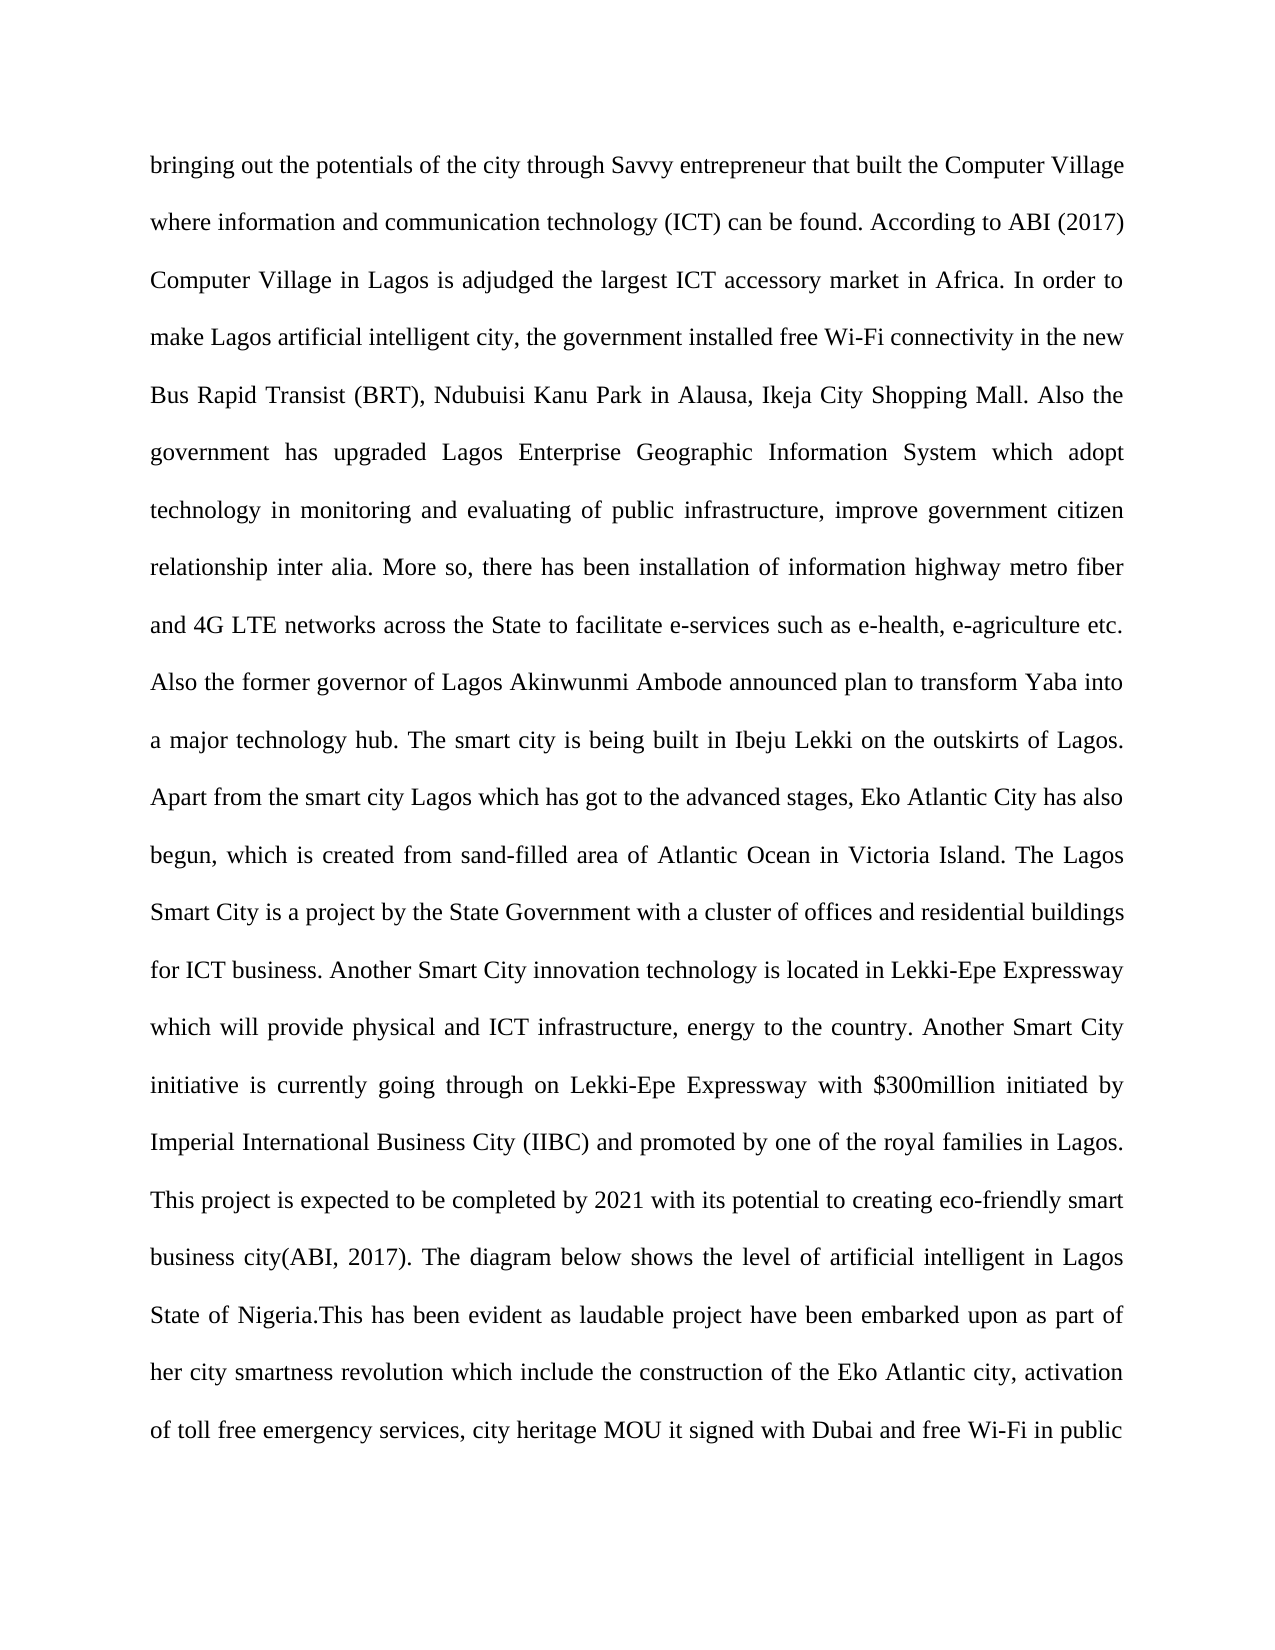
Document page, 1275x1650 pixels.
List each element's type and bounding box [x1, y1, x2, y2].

text [150, 150, 1125, 1444]
